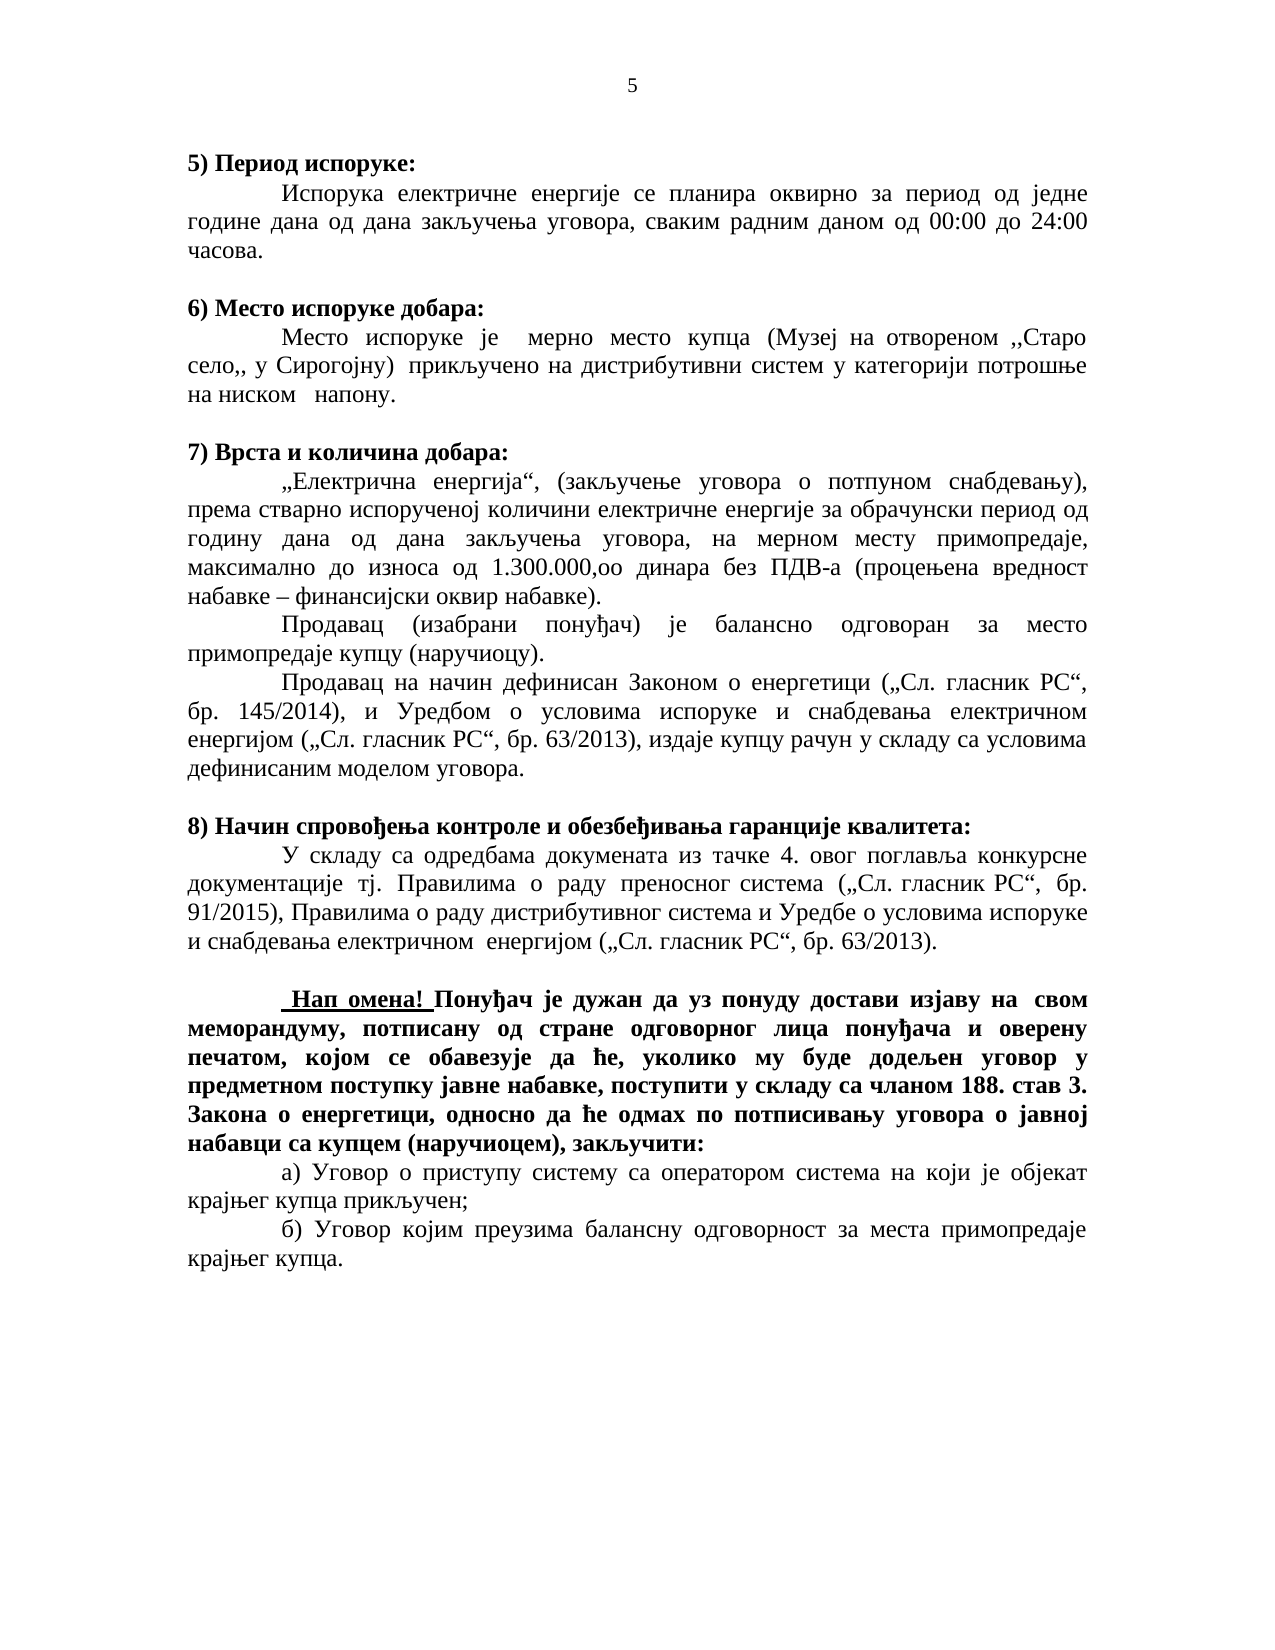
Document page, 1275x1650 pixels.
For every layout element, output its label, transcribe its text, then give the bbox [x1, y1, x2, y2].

text „Електрична енергија“, (закључење уговора о потпуном снабдевању), према стварно испорученој количини електричне енергије за обрачунски период од годину дана од дана закључења уговора, на мернoм месту примопредаје, максимално до износа од 1.300.000,оо динара без ПДВ-а (процењена вредност набавке – финансијски оквир набавке). [187, 466, 1088, 609]
text У складу са одредбама докумената из тачке 4. овог поглавља конкурсне документације тј. Правилима о раду преносног система („Сл. гласник РС“, бр. 91/2015), Правилима о раду дистрибутивног система и Уредбе о условима испоруке и снабдевања електричном енергијом („Сл. гласник РС“, бр. 63/2013). [187, 840, 1088, 955]
subtitle Нап омена! Понуђач је дужан да уз понуду достави изјаву на свом меморандуму, потписану од стране одговорног лица понуђача и оверену печатом, којом се обавезује да ће, уколико му буде додељен уговор у предметном поступку јавне набавке, поступити у складу са чланом 188. став 3. Закона о енергетици, односно да ће одмах по потписивању уговора о јавној набавци са купцем (наручиоцем), закључити: [187, 984, 1088, 1157]
subtitle Место испоруке добара: [187, 293, 1100, 322]
text Продавац (изабрани понуђач) је балансно одговоран за место примопредаје купцу (наручиоцу). [187, 609, 1088, 667]
subtitle Начин спровођења контроле и обезбеђивања гаранције квалитета: [187, 811, 1100, 840]
text б) Уговор којим преузима балансну одговорност за места примопредаје крајњег купца. [187, 1214, 1087, 1272]
text Продавац на начин дефинисан Законом о енергетици („Сл. гласник РС“, бр. 145/2014), и Уредбом о условима испоруке и снабдевања електричном енергијом („Сл. гласник РС“, бр. 63/2013), издаје купцу рачун у складу са условима дефинисаним моделом уговора. [187, 667, 1087, 782]
subtitle Врста и количина добара: [187, 437, 1100, 466]
subtitle Период испоруке: [187, 149, 1100, 178]
text Испорука електричне енергије се планира оквирно за период од једне године дана од дана закључења уговора, сваким радним даном од 00:00 до 24:00 часова. [187, 178, 1088, 264]
text Место испоруке је мерно место купца (Музеј на отвореном ,,Старо село,, у Сирогојну) прикључено на дистрибутивни систем у категорији потрошње на ниском напону. [187, 322, 1087, 408]
text а) Уговор о приступу систему са оператором система на који је објекат крајњег купца прикључен; [187, 1157, 1088, 1214]
